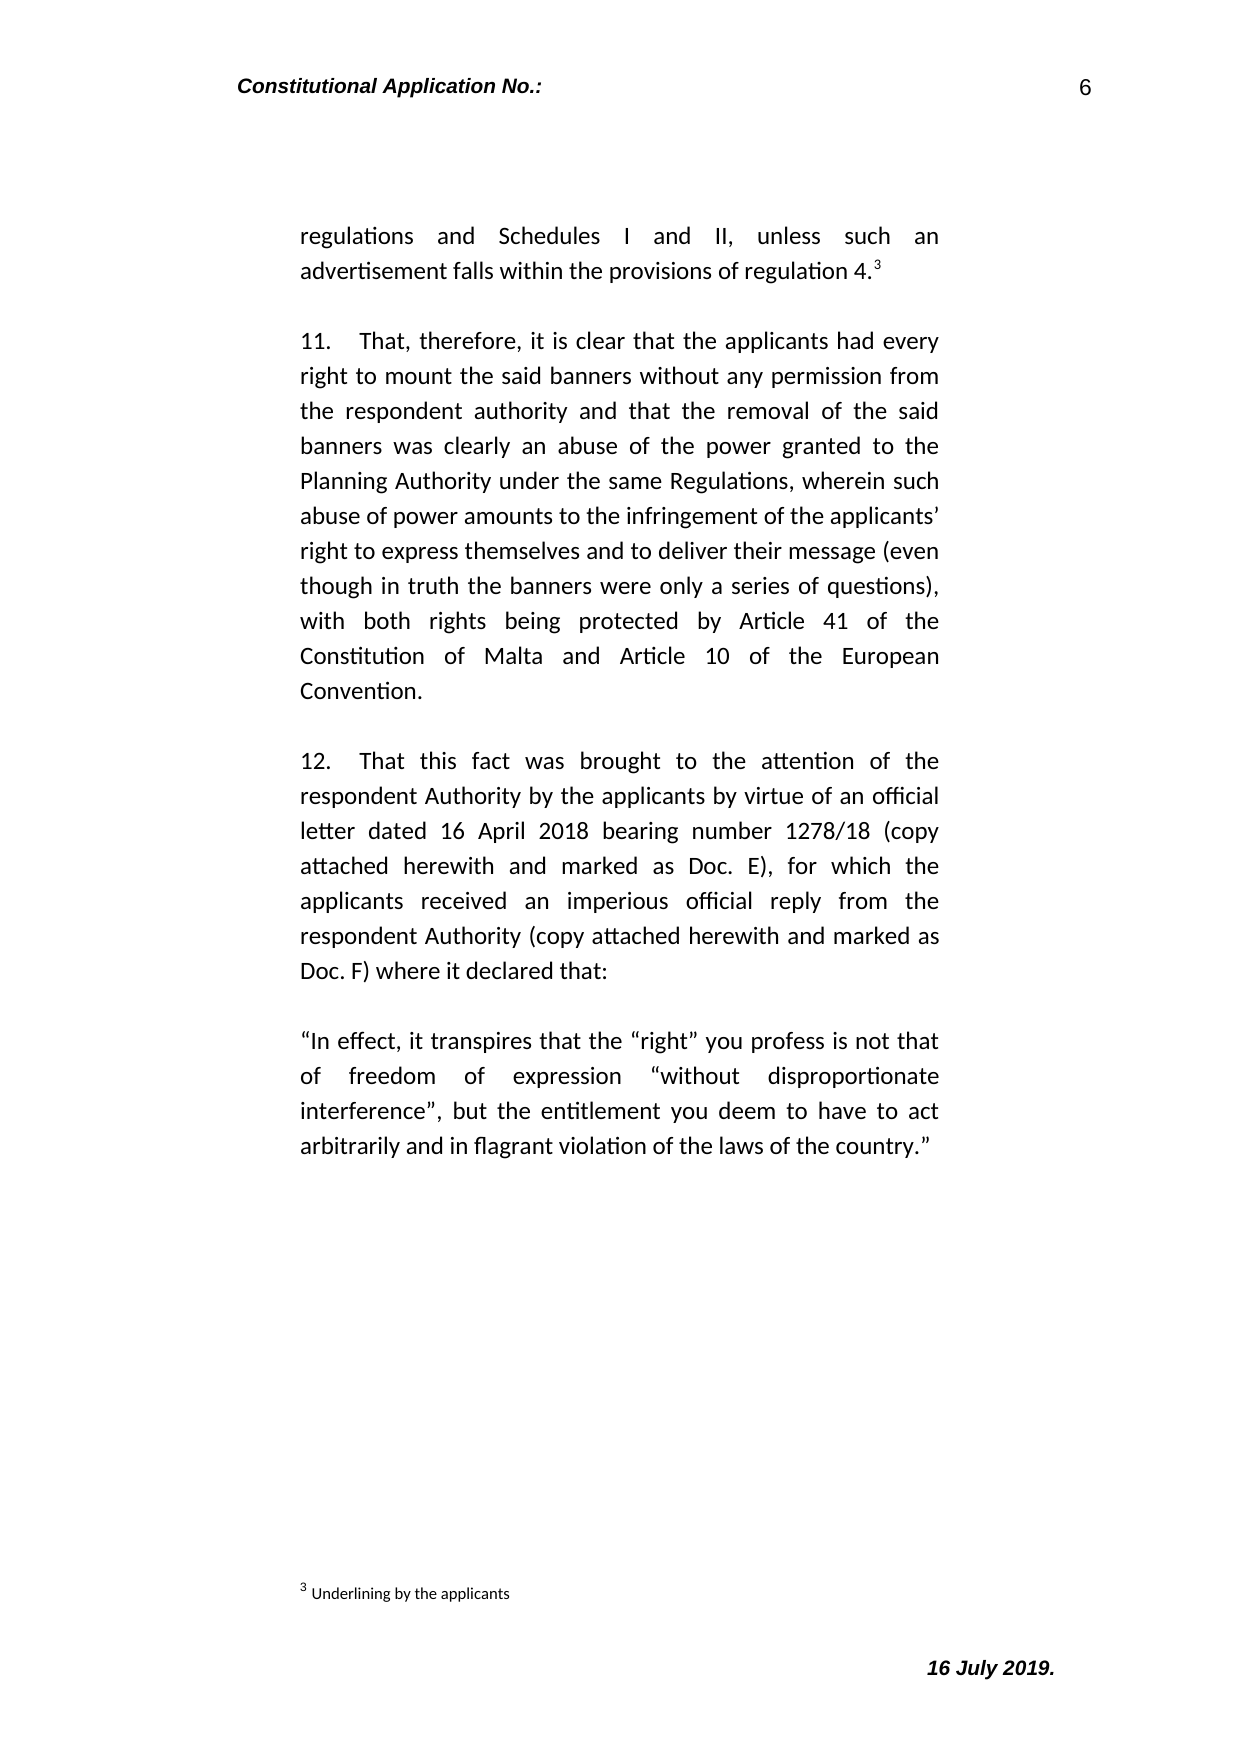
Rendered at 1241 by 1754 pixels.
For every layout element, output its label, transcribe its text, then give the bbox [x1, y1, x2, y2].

list That this fact was brought to the attention of the respondent Authority by the applicants by virtue of an official letter dated 16 April 2018 bearing number 1278/18 (copy attached herewith and marked as Doc. E), for which the applicants received an imperious official reply from the respondent Authority (copy attached herewith and marked as Doc. F) where it declared that: [300, 745, 940, 986]
text “In effect, it transpires that the “right” you profess is not that of freedom of expression “without disproportionate interference”, but the entitlement you deem to have to act arbitrarily and in flagrant violation of the laws of the country.” [300, 1025, 940, 1161]
list That, therefore, it is clear that the applicants had every right to mount the said banners without any permission from the respondent authority and that the removal of the said banners was clearly an abuse of the power granted to the Planning Authority under the same Regulations, wherein such abuse of power amounts to the infringement of the applicants’ right to express themselves and to deliver their message (even though in truth the banners were only a series of questions), with both rights being protected by Article 41 of the Constitution of Malta and Article 10 of the European Convention. [300, 325, 940, 706]
text regulations and Schedules I and II, unless such an advertisement falls within the provisions of regulation 4. [300, 220, 940, 286]
